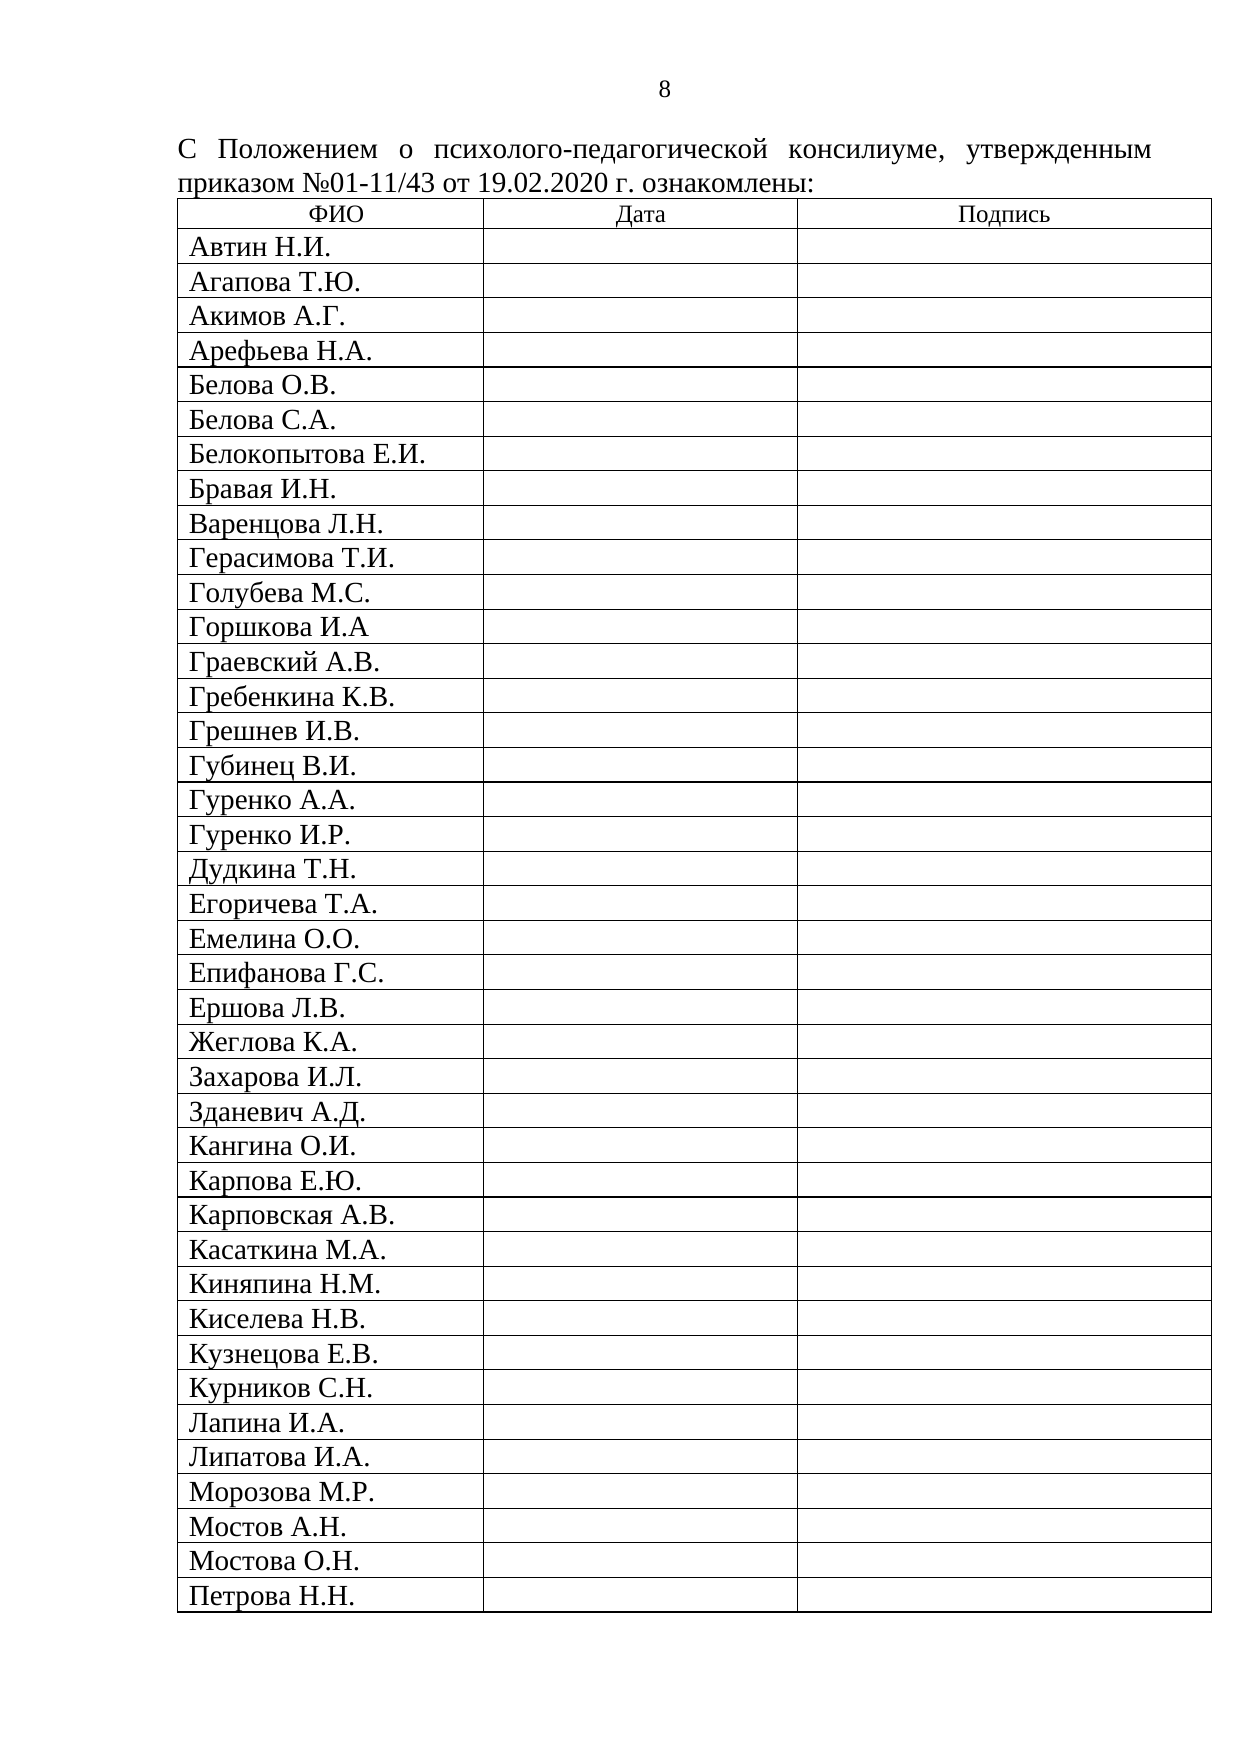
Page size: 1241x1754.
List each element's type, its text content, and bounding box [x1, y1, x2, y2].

table_cell [798, 1128, 1211, 1162]
table_cell [484, 990, 797, 1023]
table_header Подпись [798, 199, 1211, 228]
table_cell [798, 1198, 1211, 1231]
table_cell Ершова Л.В. [178, 990, 483, 1023]
table_cell [484, 1440, 797, 1473]
table_cell [798, 1232, 1211, 1266]
table_cell Гуренко А.А. [178, 783, 483, 816]
table_cell [798, 783, 1211, 816]
table_cell Бравая И.Н. [178, 471, 483, 505]
table_cell [484, 713, 797, 747]
table_cell Акимов А.Г. [178, 298, 483, 332]
table_cell [798, 644, 1211, 678]
table_cell [798, 713, 1211, 747]
table_cell [798, 1336, 1211, 1369]
table_cell [484, 506, 797, 539]
table_cell Карпова Е.Ю. [178, 1163, 483, 1196]
table_cell [484, 1370, 797, 1404]
table_cell Дудкина Т.Н. [178, 852, 483, 885]
table_cell [484, 333, 797, 366]
table_cell [798, 1025, 1211, 1058]
table_cell Егоричева Т.А. [178, 886, 483, 920]
table_cell [798, 264, 1211, 297]
table_cell [798, 679, 1211, 712]
table_cell [484, 644, 797, 678]
table_cell Агапова Т.Ю. [178, 264, 483, 297]
table_cell [798, 1059, 1211, 1093]
table_cell [484, 298, 797, 332]
table_cell Гребенкина К.В. [178, 679, 483, 712]
table_cell [484, 1474, 797, 1508]
table_cell [484, 748, 797, 781]
table_cell [484, 955, 797, 989]
table_cell [484, 1267, 797, 1300]
table_cell [798, 1440, 1211, 1473]
table_cell Арефьева Н.А. [178, 333, 483, 366]
table_cell Касаткина М.А. [178, 1232, 483, 1266]
table_cell Граевский А.В. [178, 644, 483, 678]
table_cell [798, 471, 1211, 505]
table_cell [484, 1094, 797, 1127]
table_cell [798, 610, 1211, 643]
table_cell [798, 921, 1211, 954]
table_cell Герасимова Т.И. [178, 540, 483, 574]
table_cell [484, 264, 797, 297]
table_cell Голубева М.С. [178, 575, 483, 608]
table_cell [798, 1267, 1211, 1300]
table_cell [484, 1543, 797, 1577]
table_cell [484, 1301, 797, 1335]
table_cell Карповская А.В. [178, 1198, 483, 1231]
table_cell Автин Н.И. [178, 229, 483, 263]
table_cell [798, 852, 1211, 885]
table_cell [798, 955, 1211, 989]
table_cell [484, 1232, 797, 1266]
table_cell Белова С.А. [178, 402, 483, 436]
table_cell [484, 1128, 797, 1162]
table_cell Грешнев И.В. [178, 713, 483, 747]
table_cell Белова О.В. [178, 368, 483, 401]
table_cell [484, 402, 797, 436]
table_cell Губинец В.И. [178, 748, 483, 781]
table_cell [798, 1543, 1211, 1577]
table_cell [798, 229, 1211, 263]
table_cell [484, 817, 797, 851]
table_cell [798, 575, 1211, 608]
table_cell Кангина О.И. [178, 1128, 483, 1162]
table_cell [484, 540, 797, 574]
table_cell [798, 748, 1211, 781]
table_cell Варенцова Л.Н. [178, 506, 483, 539]
table_cell [484, 368, 797, 401]
table_cell Липатова И.А. [178, 1440, 483, 1473]
table_cell [798, 1474, 1211, 1508]
table_cell Епифанова Г.С. [178, 955, 483, 989]
table_cell [798, 1163, 1211, 1196]
table_header Дата [484, 199, 797, 228]
table_cell [798, 333, 1211, 366]
table_cell [798, 1370, 1211, 1404]
table_cell [798, 402, 1211, 436]
table_cell [798, 990, 1211, 1023]
table_cell Белокопытова Е.И. [178, 437, 483, 470]
table_cell [798, 1509, 1211, 1542]
table_cell [484, 886, 797, 920]
table_cell [484, 1025, 797, 1058]
table_cell Петрова Н.Н. [178, 1578, 483, 1611]
table_cell [484, 1198, 797, 1231]
table_cell [484, 679, 797, 712]
table_cell [484, 1405, 797, 1438]
table_cell [484, 610, 797, 643]
table_cell Курников С.Н. [178, 1370, 483, 1404]
table_cell Киселева Н.В. [178, 1301, 483, 1335]
table_cell [484, 437, 797, 470]
table_cell [484, 1509, 797, 1542]
table_cell [798, 368, 1211, 401]
table_cell [798, 437, 1211, 470]
table_cell Жеглова К.А. [178, 1025, 483, 1058]
text С Положением о психолого-педагогической консилиуме, утвержденным приказом №01-11/43 от 19.02.2020 г. ознакомлены: [177, 131, 1152, 198]
table_cell Морозова М.Р. [178, 1474, 483, 1508]
table_header ФИО [178, 199, 483, 228]
table_cell [798, 540, 1211, 574]
table_cell Гуренко И.Р. [178, 817, 483, 851]
table_cell [484, 921, 797, 954]
table_cell [484, 471, 797, 505]
table_cell Емелина О.О. [178, 921, 483, 954]
table_cell Захарова И.Л. [178, 1059, 483, 1093]
table_cell [798, 1301, 1211, 1335]
table_cell [798, 298, 1211, 332]
table_cell Мостов А.Н. [178, 1509, 483, 1542]
table_cell [798, 506, 1211, 539]
table_cell [484, 1059, 797, 1093]
table_cell [484, 1163, 797, 1196]
table_cell [798, 817, 1211, 851]
table_cell [484, 852, 797, 885]
table_cell [798, 1405, 1211, 1438]
table_cell [484, 575, 797, 608]
table_cell Киняпина Н.М. [178, 1267, 483, 1300]
table_cell [798, 1578, 1211, 1611]
table_cell Зданевич А.Д. [178, 1094, 483, 1127]
table_cell [484, 1578, 797, 1611]
table_cell Мостова О.Н. [178, 1543, 483, 1577]
table_cell [484, 783, 797, 816]
table_cell Горшкова И.А [178, 610, 483, 643]
table_cell [484, 229, 797, 263]
table_cell [798, 1094, 1211, 1127]
table_cell [484, 1336, 797, 1369]
table_cell [798, 886, 1211, 920]
table_cell Лапина И.А. [178, 1405, 483, 1438]
table_cell Кузнецова Е.В. [178, 1336, 483, 1369]
